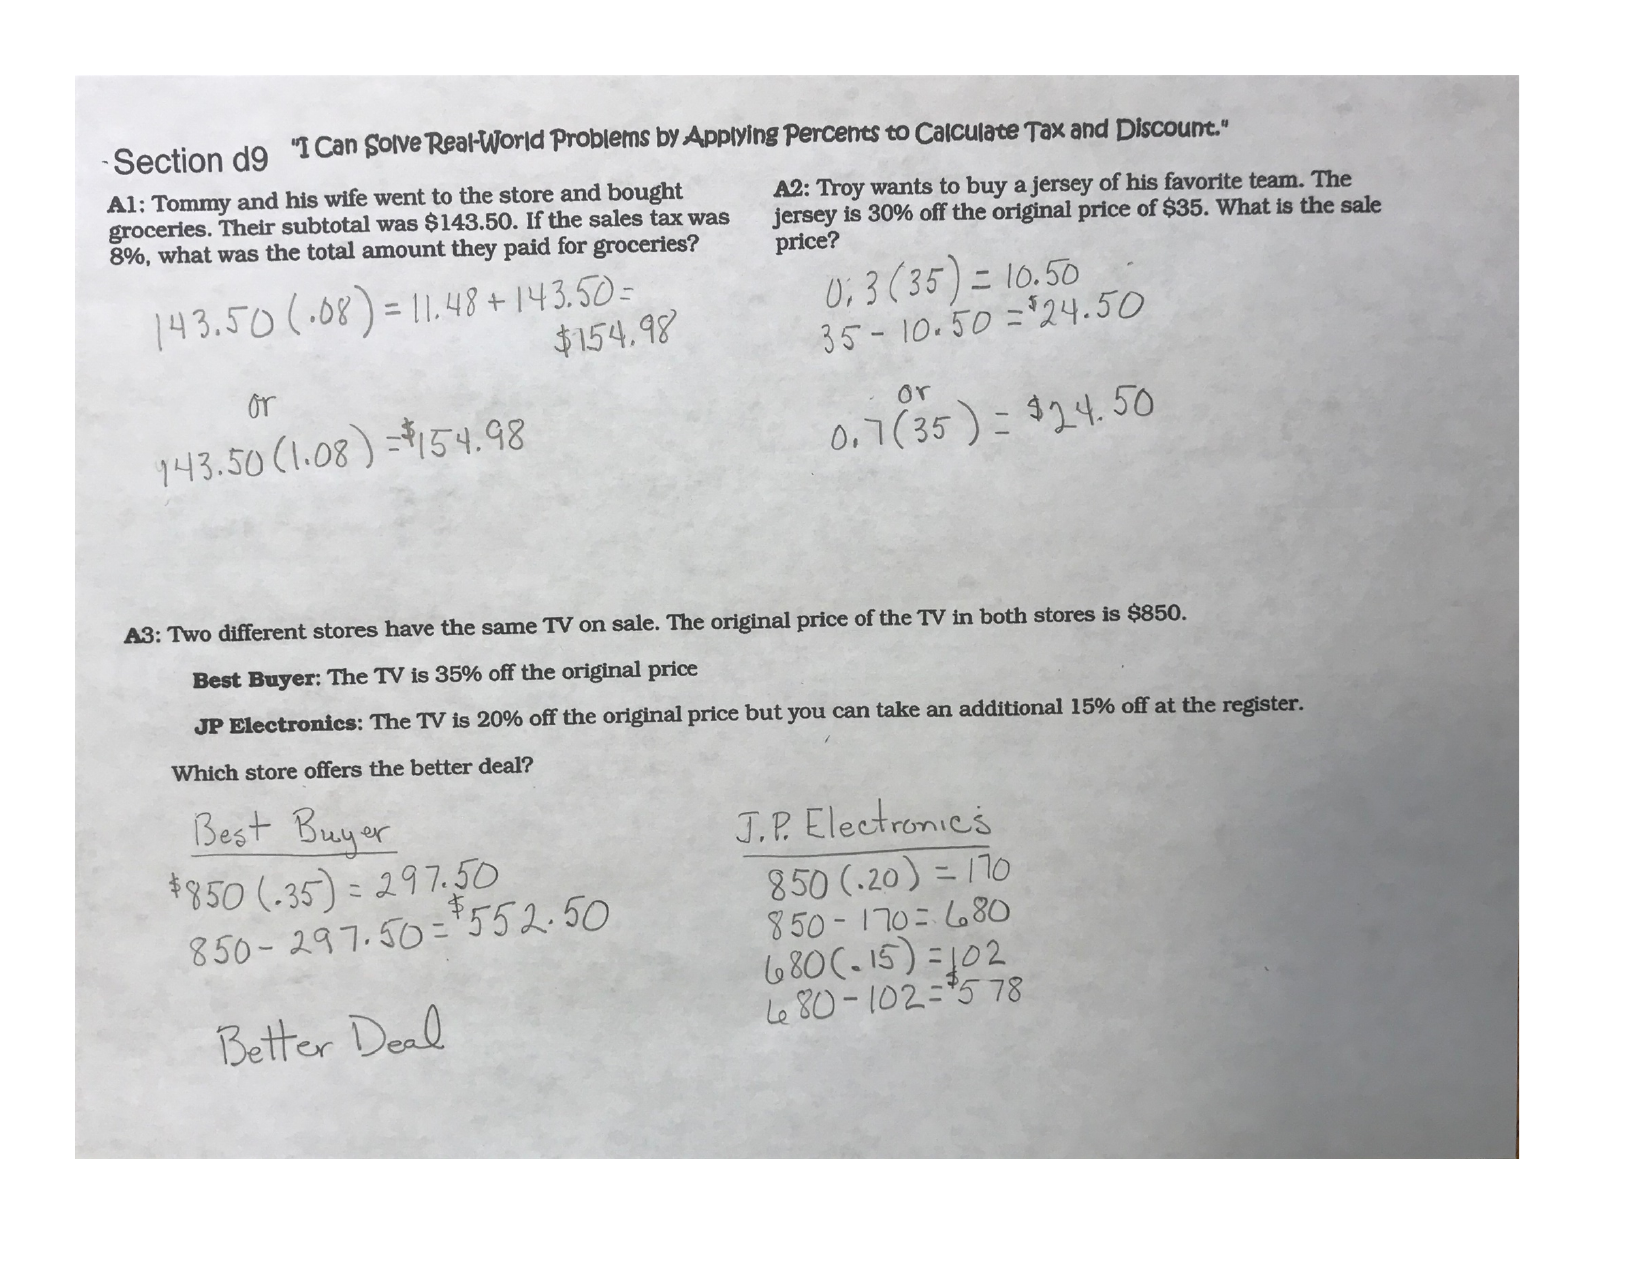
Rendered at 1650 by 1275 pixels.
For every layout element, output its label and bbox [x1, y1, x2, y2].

picture [75, 75, 1520, 1159]
